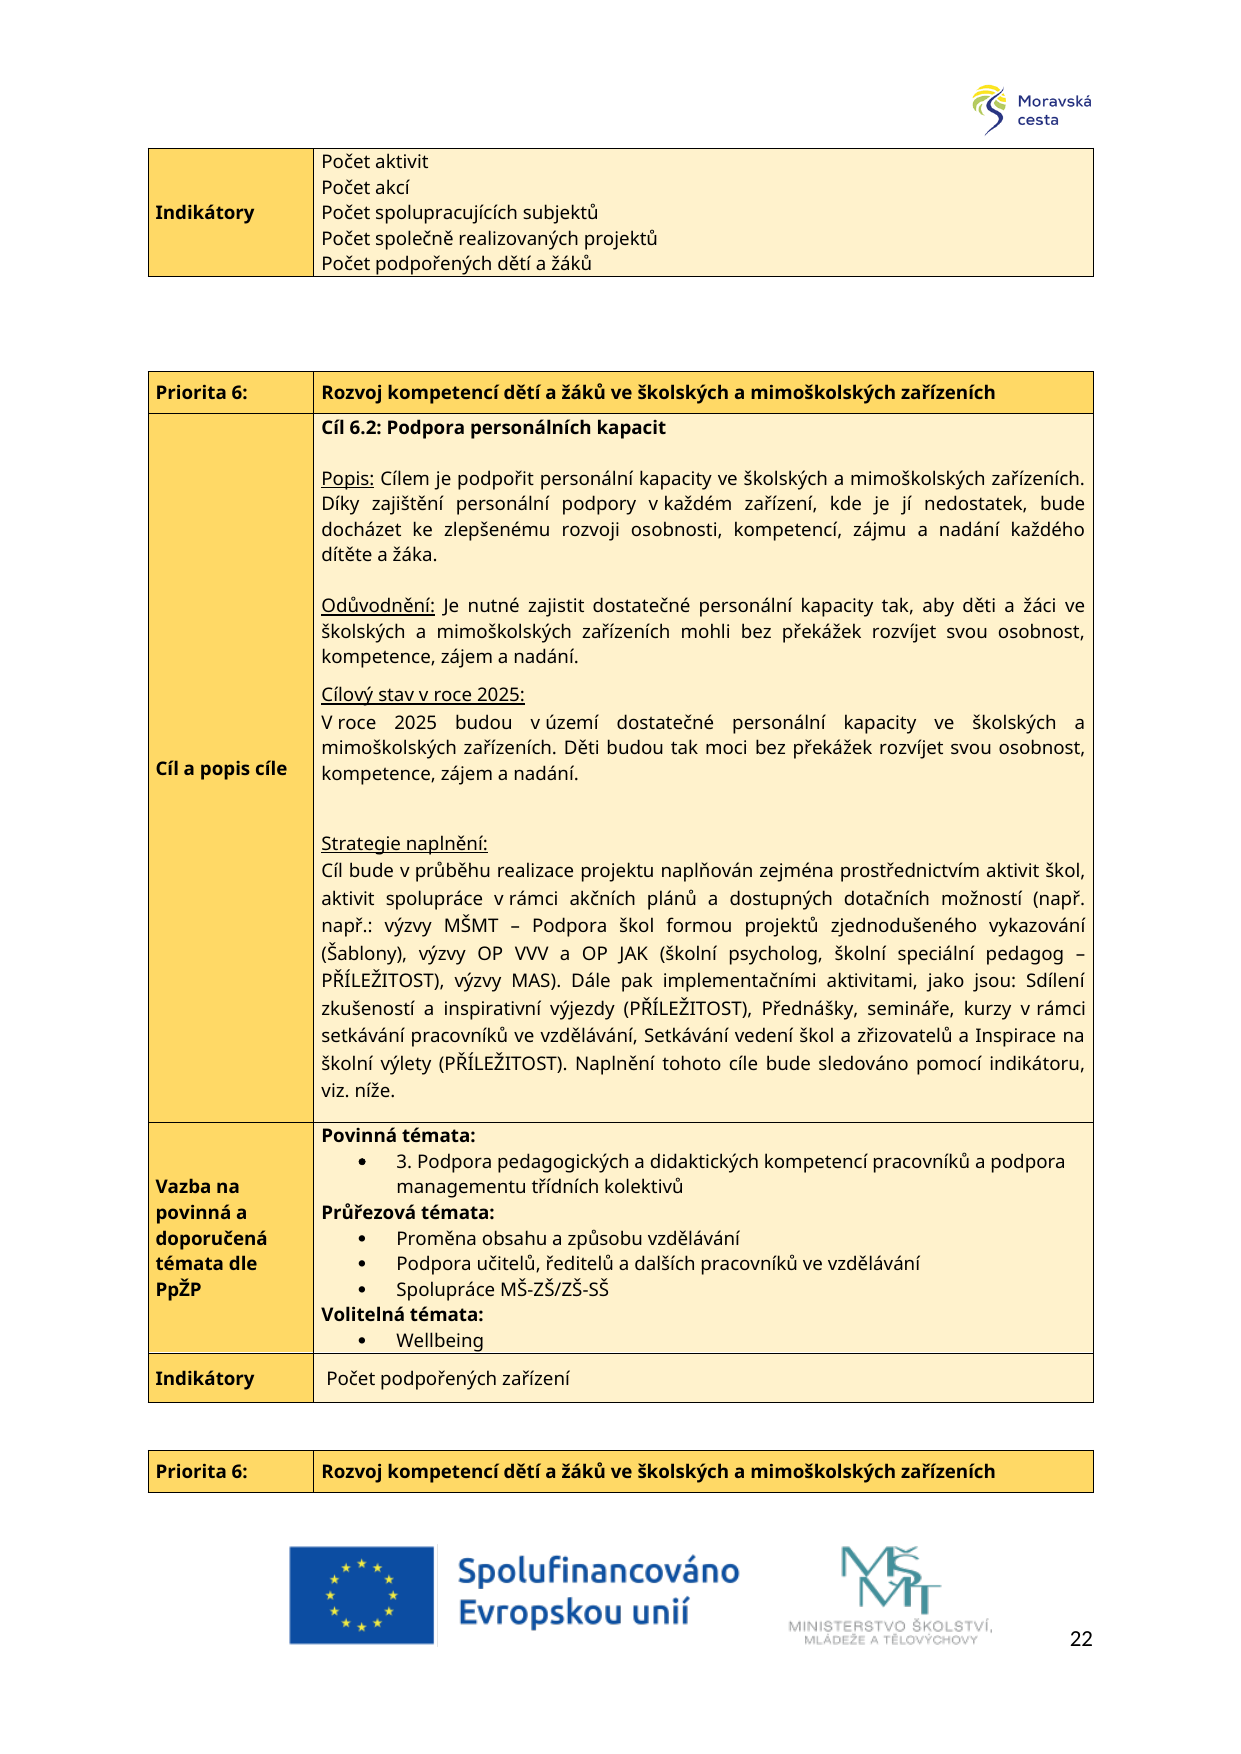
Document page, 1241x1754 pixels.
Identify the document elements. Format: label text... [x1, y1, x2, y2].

table_cell Cíl a popis cíle [149, 414, 313, 1122]
table_cell Indikátory [149, 149, 313, 276]
picture [287, 1544, 992, 1647]
table_header Rozvoj kompetencí dětí a žáků ve školských a mimoškolských zařízeních [314, 372, 1093, 413]
table_cell Indikátory [149, 1354, 313, 1402]
table_header Priorita 6: [149, 1451, 313, 1492]
table_cell Povinná témata: 3. Podpora pedagogických a didaktických kompetencí pracovníků a podpora managementu třídních kolektivů Průřezová témata: Proměna obsahu a způsobu vzdělávání Podpora učitelů, ředitelů a dalších pracovníků ve vzdělávání Spolupráce MŠ-ZŠ/ZŠ-SŠ Volitelná témata: Wellbeing [314, 1123, 1093, 1352]
table_header Rozvoj kompetencí dětí a žáků ve školských a mimoškolských zařízeních [314, 1451, 1093, 1492]
table_cell Počet podpořených zařízení [314, 1354, 1093, 1402]
table_cell Počet aktivit Počet akcí Počet spolupracujících subjektů Počet společně realizovaných projektů Počet podpořených dětí a žáků [314, 149, 1093, 276]
table_header Priorita 6: [149, 372, 313, 413]
table_cell Cíl 6.2: Podpora personálních kapacit Popis: Cílem je podpořit personální kapacity ve školských a mimoškolských zařízeních. Díky zajištění personální podpory v každém zařízení, kde je jí nedostatek, bude docházet ke zlepšenému rozvoji osobnosti, kompetencí, zájmu a nadání každého dítěte a žáka. Odůvodnění: Je nutné zajistit dostatečné personální kapacity tak, aby děti a žáci ve školských a mimoškolských zařízeních mohli bez překážek rozvíjet svou osobnost, kompetence, zájem a nadání. Cílový stav v roce 2025: V roce 2025 budou v území dostatečné personální kapacity ve školských a mimoškolských zařízeních. Děti budou tak moci bez překážek rozvíjet svou osobnost, kompetence, zájem a nadání. Strategie naplnění: Cíl bude v průběhu realizace projektu naplňován zejména prostřednictvím aktivit škol, aktivit spolupráce v rámci akčních plánů a dostupných dotačních možností (např. např.: výzvy MŠMT – Podpora škol formou projektů zjednodušeného vykazování (Šablony), výzvy OP VVV a OP JAK (školní psycholog, školní speciální pedagog – PŘÍLEŽITOST), výzvy MAS). Dále pak implementačními aktivitami, jako jsou: Sdílení zkušeností a inspirativní výjezdy (PŘÍLEŽITOST), Přednášky, semináře, kurzy v rámci setkávání pracovníků ve vzdělávání, Setkávání vedení škol a zřizovatelů a Inspirace na školní výlety (PŘÍLEŽITOST). Naplnění tohoto cíle bude sledováno pomocí indikátoru, viz. níže. [314, 414, 1093, 1122]
table_cell Vazba na povinná a doporučená témata dle PpŽP [149, 1123, 313, 1352]
picture [958, 68, 1099, 146]
